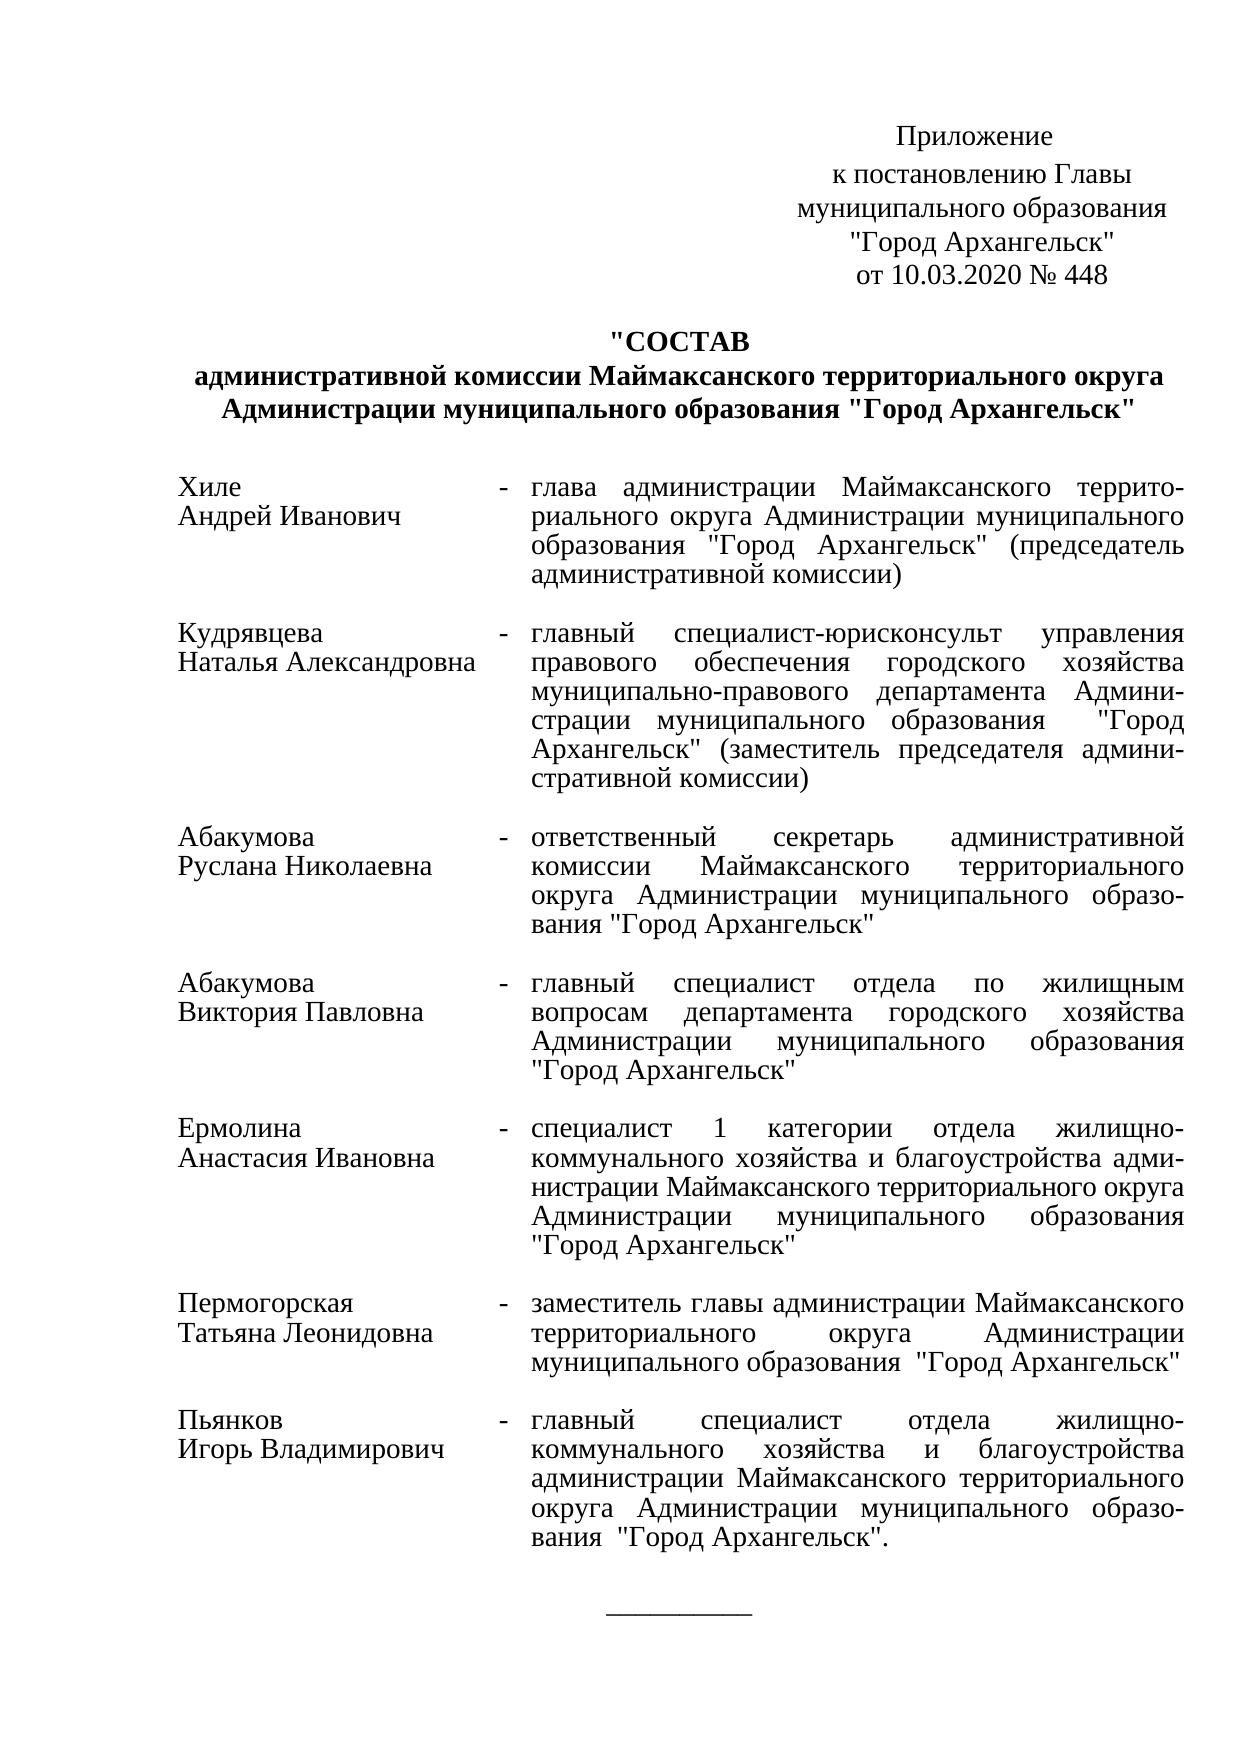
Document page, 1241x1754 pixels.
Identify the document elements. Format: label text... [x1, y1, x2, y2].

table_header - [487, 473, 519, 619]
table_cell - [487, 1406, 519, 1552]
table_cell специалист 1 категории отдела жилищно-коммунального хозяйства и благоустройства адми-нистрации Маймаксанского территориального округа Администрации муниципального образования "Город Архангельск" [520, 1115, 1196, 1289]
table_cell заместитель главы администрации Маймаксанского территориального округа Администрации муниципального образования "Город Архангельск" [520, 1290, 1196, 1406]
table_cell главный специалист отдела жилищно-коммунального хозяйства и благоустройства администрации Маймаксанского территориального округа Администрации муниципального образо-вания "Город Архангельск". [520, 1406, 1196, 1552]
table_cell главный специалист отдела по жилищным вопросам департамента городского хозяйства Администрации муниципального образования "Город Архангельск" [520, 969, 1196, 1114]
table_cell - [487, 823, 519, 969]
table_header Хиле Андрей Иванович [166, 473, 487, 619]
text "Город Архангельск" [783, 224, 1181, 257]
text Администрации муниципального образования "Город Архангельск" [177, 391, 1181, 425]
text __________ [177, 1586, 1181, 1619]
text к постановлению Главы [783, 157, 1181, 190]
text Приложение [768, 118, 1181, 152]
table_cell ответственный секретарь административной комиссии Маймаксанского территориального округа Администрации муниципального образо-вания "Город Архангельск" [520, 823, 1196, 969]
table_cell - [487, 619, 519, 823]
table_cell Пермогорская Татьяна Леонидовна [166, 1290, 487, 1406]
text "СОСТАВ [177, 324, 1181, 358]
table_cell - [487, 1115, 519, 1289]
table_header глава администрации Маймаксанского террито-риального округа Администрации муниципального образования "Город Архангельск" (председатель административной комиссии) [520, 473, 1196, 619]
table_cell Ермолина Анастасия Ивановна [166, 1115, 487, 1289]
table_cell Кудрявцева Наталья Александровна [166, 619, 487, 823]
table_cell - [487, 1290, 519, 1406]
text от 10.03.2020 № 448 [783, 257, 1181, 291]
table_cell Пьянков Игорь Владимирович [166, 1406, 487, 1552]
table_cell главный специалист-юрисконсульт управления правового обеспечения городского хозяйства муниципально-правового департамента Админи-страции муниципального образования "Город Архангельск" (заместитель председателя админи-стративной комиссии) [520, 619, 1196, 823]
text муниципального образования [783, 190, 1181, 224]
text административной комиссии Маймаксанского территориального округа [177, 358, 1181, 391]
table_cell - [487, 969, 519, 1114]
table_cell Абакумова Виктория Павловна [166, 969, 487, 1114]
table_cell Абакумова Руслана Николаевна [166, 823, 487, 969]
